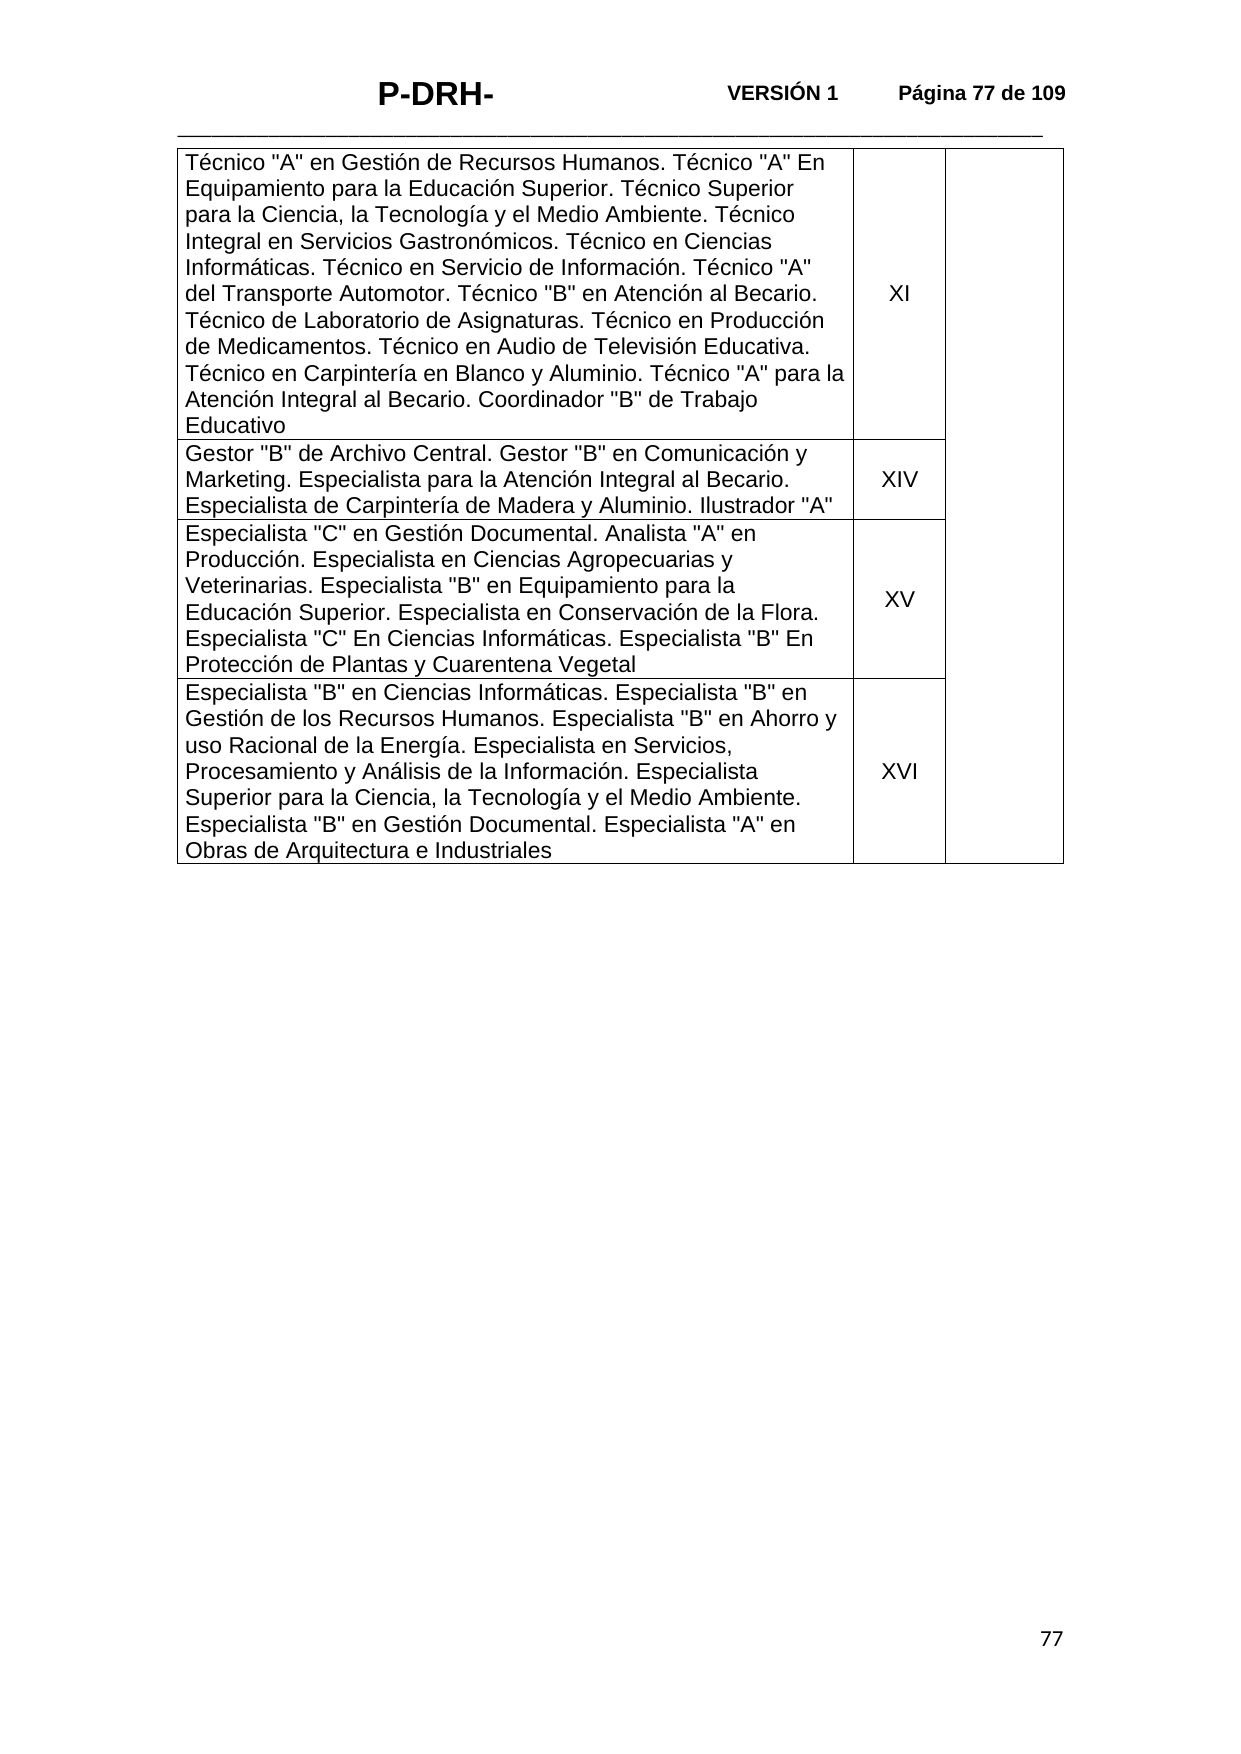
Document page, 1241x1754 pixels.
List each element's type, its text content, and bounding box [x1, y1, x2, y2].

table_cell XVI [854, 679, 945, 863]
table_cell XV [854, 520, 945, 678]
table_cell XI [854, 149, 945, 438]
table_cell Técnico "A" en Gestión de Recursos Humanos. Técnico "A" En Equipamiento para la Educación Superior. Técnico Superior para la Ciencia, la Tecnología y el Medio Ambiente. Técnico Integral en Servicios Gastronómicos. Técnico en Ciencias Informáticas. Técnico en Servicio de Información. Técnico "A" del Transporte Automotor. Técnico "B" en Atención al Becario. Técnico de Laboratorio de Asignaturas. Técnico en Producción de Medicamentos. Técnico en Audio de Televisión Educativa. Técnico en Carpintería en Blanco y Aluminio. Técnico "A" para la Atención Integral al Becario. Coordinador "B" de Trabajo Educativo [178, 149, 853, 438]
table_cell XIV [854, 440, 945, 519]
table_cell Especialista "B" en Ciencias Informáticas. Especialista "B" en Gestión de los Recursos Humanos. Especialista "B" en Ahorro y uso Racional de la Energía. Especialista en Servicios, Procesamiento y Análisis de la Información. Especialista Superior para la Ciencia, la Tecnología y el Medio Ambiente. Especialista "B" en Gestión Documental. Especialista "A" en Obras de Arquitectura e Industriales [178, 679, 853, 863]
table_cell Gestor "B" de Archivo Central. Gestor "B" en Comunicación y Marketing. Especialista para la Atención Integral al Becario. Especialista de Carpintería de Madera y Aluminio. Ilustrador "A" [178, 440, 853, 519]
table_cell Especialista "C" en Gestión Documental. Analista "A" en Producción. Especialista en Ciencias Agropecuarias y Veterinarias. Especialista "B" en Equipamiento para la Educación Superior. Especialista en Conservación de la Flora. Especialista "C" En Ciencias Informáticas. Especialista "B" En Protección de Plantas y Cuarentena Vegetal [178, 520, 853, 678]
